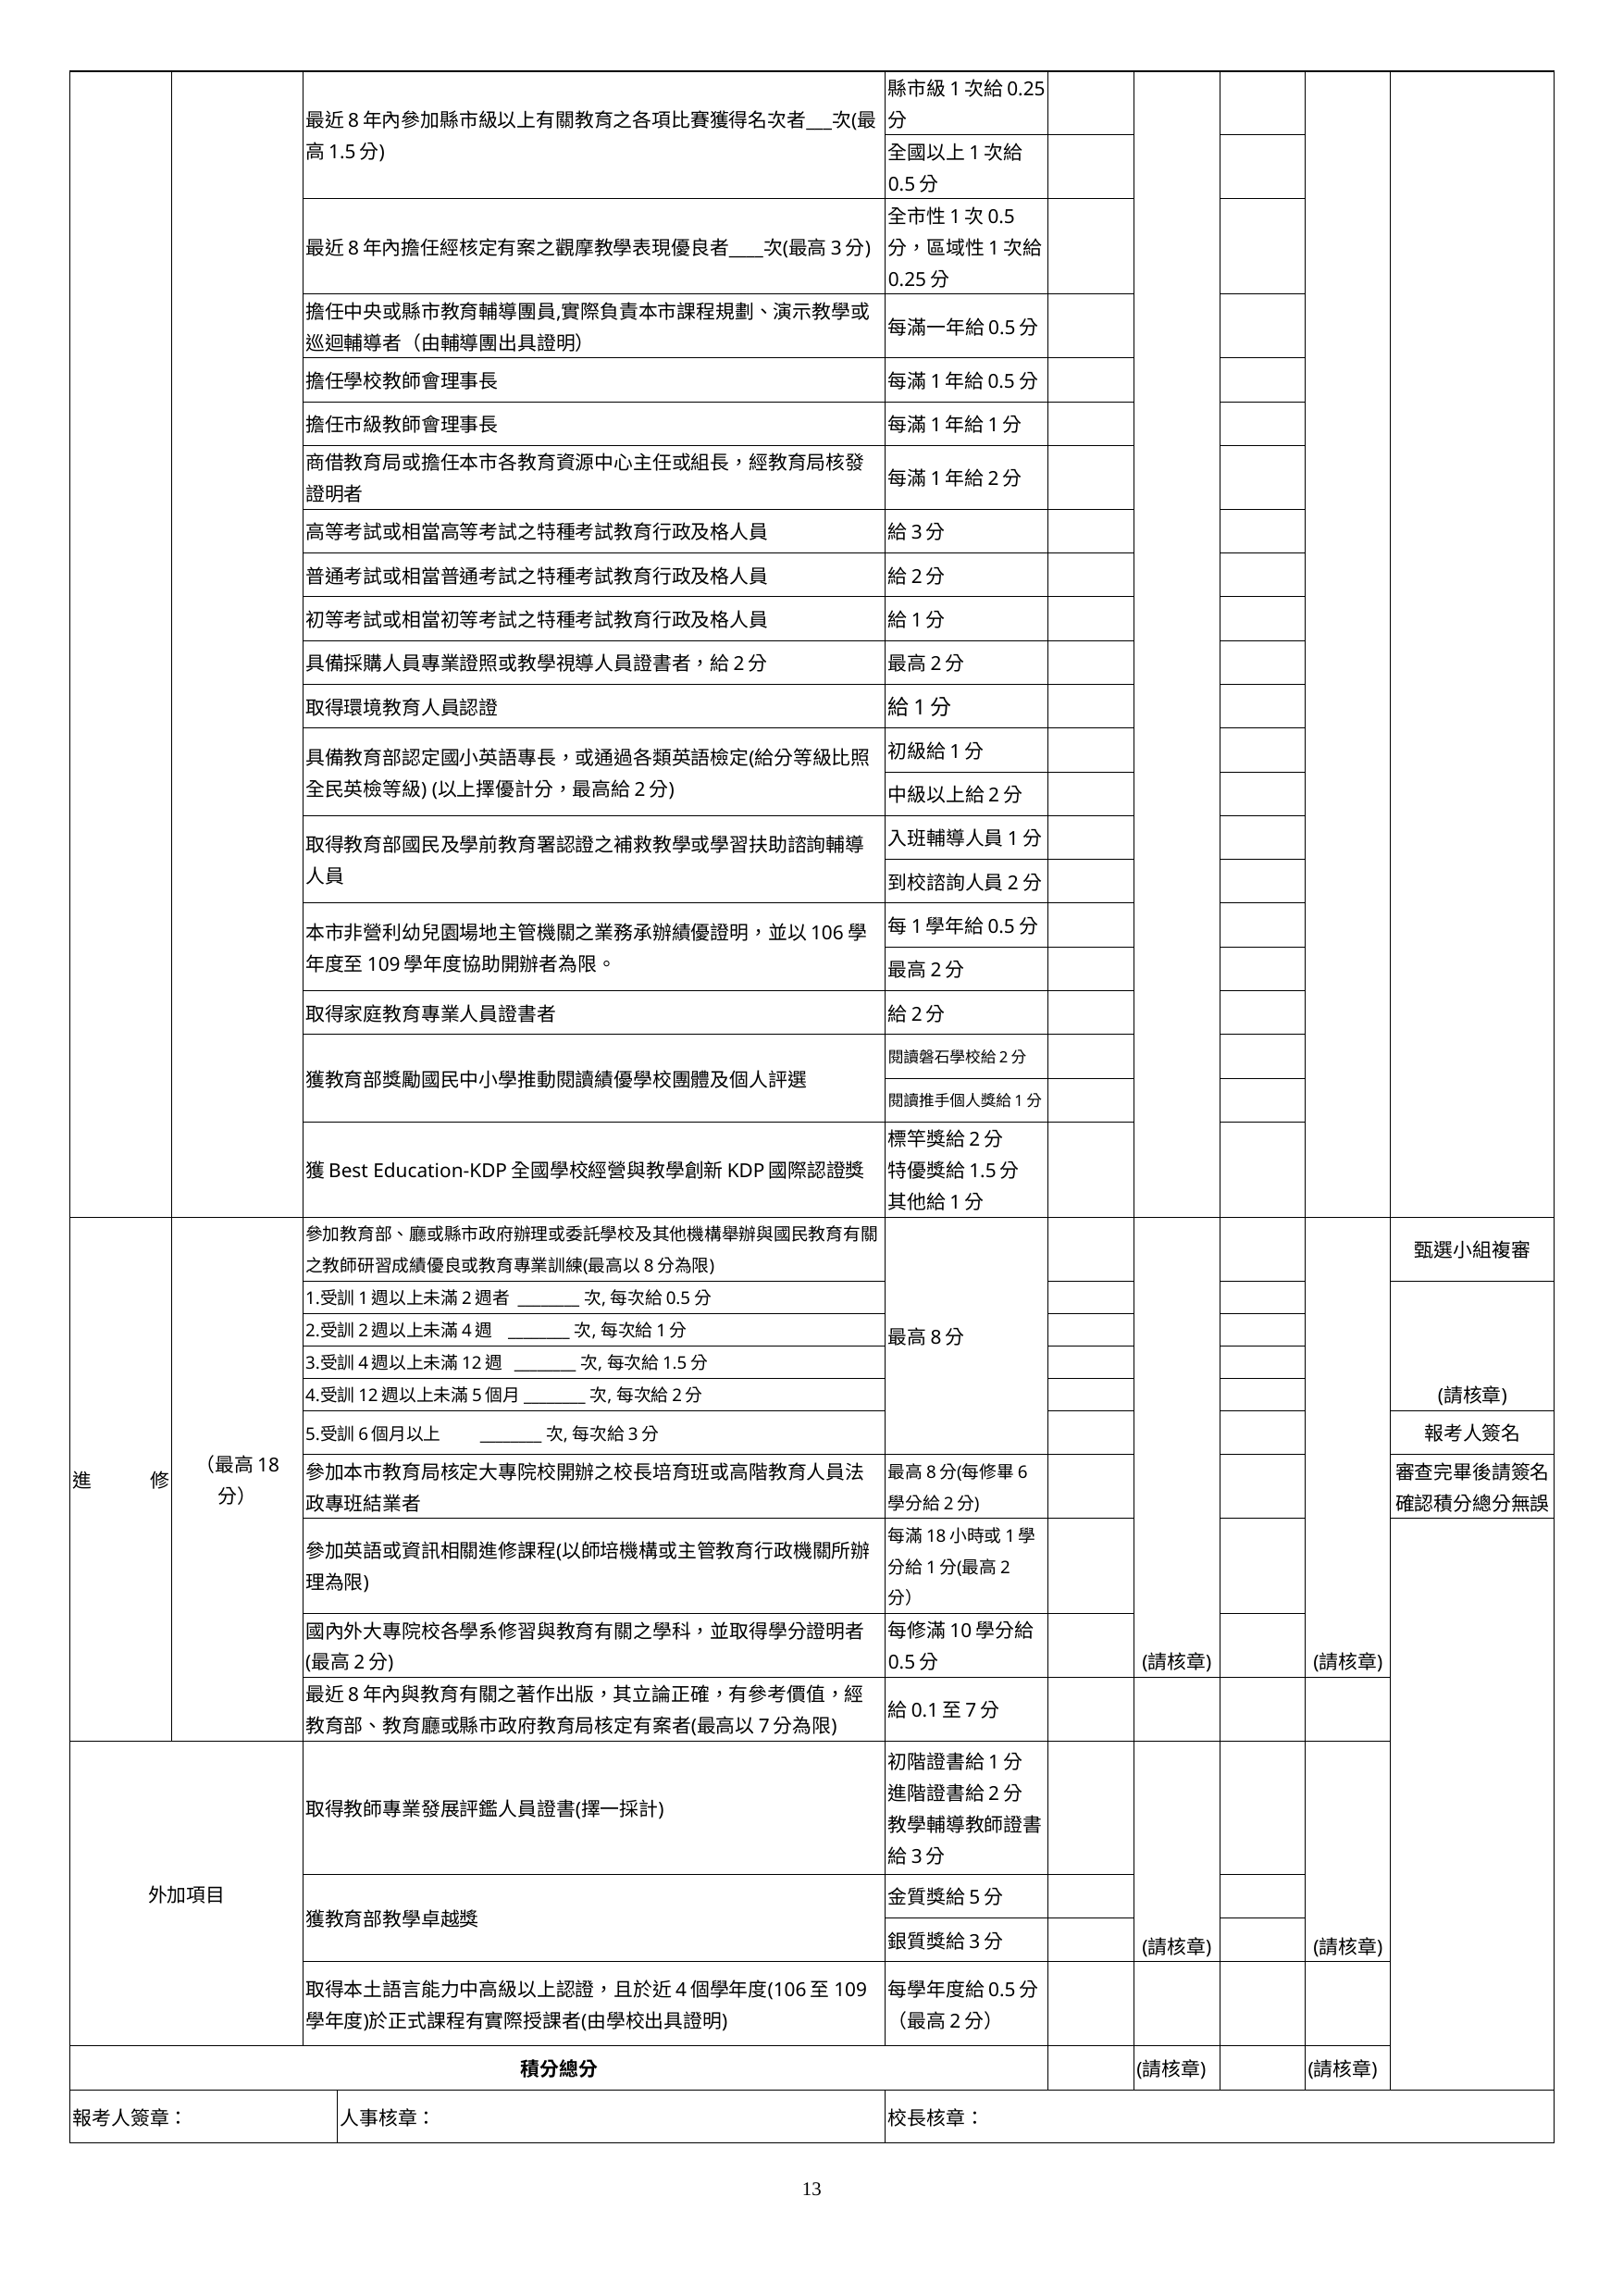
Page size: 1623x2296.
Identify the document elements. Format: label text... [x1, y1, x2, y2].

table_cell [1048, 1962, 1134, 2045]
table_cell [1220, 553, 1305, 596]
table_cell 擔任中央或縣市教育輔導團員,實際負責本市課程規劃、演示教學或巡迴輔導者（由輔導團出具證明） [304, 294, 885, 357]
table_cell [1048, 948, 1134, 990]
table_cell 最高2分 [886, 948, 1047, 990]
table_cell 每滿1年給1分 [886, 403, 1047, 445]
table_cell 最高8分(每修畢6學分給2分) [886, 1455, 1047, 1518]
table_cell [1048, 1678, 1134, 1741]
table_cell 擔任學校教師會理事長 [304, 358, 885, 401]
table_cell 4.受訓12週以上未滿5個月 ________ 次, 每次給2分 [304, 1379, 885, 1410]
table_cell [1048, 1614, 1134, 1677]
table_cell 閱讀推手個人獎給1分 [886, 1079, 1047, 1122]
table_cell [1220, 773, 1305, 815]
table_cell 2.受訓2週以上未滿4週 ________ 次, 每次給1分 [304, 1314, 885, 1346]
table_cell [1048, 358, 1134, 401]
table_cell [1220, 2046, 1305, 2090]
table_cell 獲Best Education-KDP全國學校經營與教學創新KDP國際認證獎 [304, 1123, 885, 1217]
table_cell 參加教育部、廳或縣市政府辦理或委託學校及其他機構舉辦與國民教育有關之教師研習成績優良或教育專業訓練(最高以8分為限) [304, 1218, 885, 1281]
table_cell 外加項目 [70, 1742, 303, 2045]
table_cell [1220, 1875, 1305, 1917]
table_cell 最近8年內與教育有關之著作出版，其立論正確，有參考價值，經教育部、教育廳或縣市政府教育局核定有案者(最高以7分為限) [304, 1678, 885, 1741]
table_cell 每1學年給0.5分 [886, 903, 1047, 947]
table_cell [1134, 1962, 1220, 2045]
table_cell 給2分 [886, 553, 1047, 596]
table_cell [1048, 1875, 1134, 1917]
table_cell 縣市級1次給0.25分 [886, 72, 1047, 134]
table_cell [1391, 1519, 1554, 2090]
table_cell 高等考試或相當高等考試之特種考試教育行政及格人員 [304, 510, 885, 552]
table_cell 每學年度給0.5分（最高2分） [886, 1962, 1047, 2045]
table_cell [1048, 72, 1134, 134]
table_cell [1048, 1282, 1134, 1313]
table_cell [1048, 773, 1134, 815]
table_cell [1220, 816, 1305, 859]
table_cell 國內外大專院校各學系修習與教育有關之學科，並取得學分證明者(最高2分) [304, 1614, 885, 1677]
table_cell [1220, 1218, 1305, 1281]
table_cell 閱讀磐石學校給2分 [886, 1035, 1047, 1077]
table_cell 商借教育局或擔任本市各教育資源中心主任或組長，經教育局核發證明者 [304, 446, 885, 509]
table_cell [1220, 597, 1305, 640]
table_cell 取得環境教育人員認證 [304, 685, 885, 727]
table_cell [1306, 1962, 1390, 2045]
table_cell [1220, 446, 1305, 509]
table_cell 每滿一年給0.5分 [886, 294, 1047, 357]
table_cell (請核章) [1306, 2046, 1390, 2090]
table_cell 人事核章： [338, 2091, 885, 2142]
table_cell [1220, 685, 1305, 727]
table_cell 每修滿10學分給0.5分 [886, 1614, 1047, 1677]
table_cell 5.受訓6個月以上 ________ 次, 每次給3分 [304, 1411, 885, 1454]
table_cell [1048, 1218, 1134, 1281]
table_cell 全市性1次0.5分，區域性1次給0.25分 [886, 199, 1047, 293]
table_cell [1048, 1519, 1134, 1613]
table_cell 校長核章： [886, 2091, 1554, 2142]
table_cell 入班輔導人員1分 [886, 816, 1047, 859]
table_cell 報考人簽章： [70, 2091, 337, 2142]
table_cell 擔任市級教師會理事長 [304, 403, 885, 445]
table_cell [1048, 1347, 1134, 1378]
table_cell 取得本土語言能力中高級以上認證，且於近4個學年度(106至 109學年度)於正式課程有實際授課者(由學校出具證明) [304, 1962, 885, 2045]
table_cell [1220, 728, 1305, 771]
table_cell 中級以上給2分 [886, 773, 1047, 815]
table_cell [1134, 1678, 1220, 1741]
table_cell [1220, 1379, 1305, 1410]
table_cell [1048, 1379, 1134, 1410]
table_cell 本市非營利幼兒園場地主管機關之業務承辦績優證明，並以106學年度至109學年度協助開辦者為限。 [304, 903, 885, 990]
table_cell (請核章) [1134, 1742, 1220, 1961]
table_cell [1220, 294, 1305, 357]
table_cell [1220, 948, 1305, 990]
table_cell 給2分 [886, 991, 1047, 1034]
table_cell [1048, 1742, 1134, 1874]
table_cell 標竿獎給2分 特優獎給1.5分 其他給1分 [886, 1123, 1047, 1217]
table_cell 最近8年內擔任經核定有案之觀摩教學表現優良者____次(最高3分) [304, 199, 885, 293]
table_cell [1048, 728, 1134, 771]
table_cell 最近8年內參加縣市級以上有關教育之各項比賽獲得名次者___次(最高1.5分) [304, 72, 885, 198]
table_cell 金質獎給5分 [886, 1875, 1047, 1917]
table_cell 1.受訓1週以上未滿2週者 ________ 次, 每次給0.5分 [304, 1282, 885, 1313]
table_cell 積分總分 [70, 2046, 1047, 2090]
table_cell 初階證書給1分 進階證書給2分 教學輔導教師證書給3分 [886, 1742, 1047, 1874]
table_cell [1048, 294, 1134, 357]
table_cell 參加英語或資訊相關進修課程(以師培機構或主管教育行政機關所辦理為限) [304, 1519, 885, 1613]
table_cell [1048, 1314, 1134, 1346]
table_cell 每滿18小時或1學分給1分(最高2分） [886, 1519, 1047, 1613]
table_cell [1220, 1614, 1305, 1677]
table_cell 初等考試或相當初等考試之特種考試教育行政及格人員 [304, 597, 885, 640]
table_cell 普通考試或相當普通考試之特種考試教育行政及格人員 [304, 553, 885, 596]
table_cell 到校諮詢人員2分 [886, 860, 1047, 902]
table_cell [1048, 597, 1134, 640]
table_cell [1048, 199, 1134, 293]
table_cell [1048, 1079, 1134, 1122]
table_cell [1048, 641, 1134, 684]
table_cell [1220, 1035, 1305, 1077]
table_cell 給3分 [886, 510, 1047, 552]
table_cell [1306, 1678, 1390, 1741]
table_cell [1220, 1123, 1305, 1217]
table_cell [1220, 1411, 1305, 1454]
table_cell 銀質獎給3分 [886, 1918, 1047, 1961]
table_cell [1048, 510, 1134, 552]
table_cell [1220, 510, 1305, 552]
table_cell 獲教育部教學卓越獎 [304, 1875, 885, 1961]
table_cell [1220, 1918, 1305, 1961]
table_cell [1220, 1314, 1305, 1346]
table_cell [1220, 641, 1305, 684]
table_cell [1220, 1519, 1305, 1613]
table_cell [1048, 1455, 1134, 1518]
table_cell 獲教育部獎勵國民中小學推動閱讀績優學校團體及個人評選 [304, 1035, 885, 1122]
table_cell (請核章) [1134, 1218, 1220, 1677]
table_cell (請核章) [1391, 1282, 1554, 1410]
table_cell [1048, 553, 1134, 596]
table_cell 初級給1分 [886, 728, 1047, 771]
table_cell [1048, 403, 1134, 445]
table_cell [1048, 446, 1134, 509]
table_cell 給1分 [886, 685, 1047, 727]
table_cell [1048, 1035, 1134, 1077]
table_cell 每滿1年給0.5分 [886, 358, 1047, 401]
table_cell [1220, 903, 1305, 947]
table_cell [1048, 685, 1134, 727]
table_cell （最高18分） [172, 1218, 303, 1741]
table_cell [1048, 1123, 1134, 1217]
table_cell 甄選小組複審 [1391, 1218, 1554, 1281]
table_cell 最高8分 [886, 1218, 1047, 1454]
table_cell [1220, 1678, 1305, 1741]
table_cell 3.受訓4週以上未滿12週 ________ 次, 每次給1.5分 [304, 1347, 885, 1378]
table_cell [1048, 860, 1134, 902]
table_cell [1220, 1742, 1305, 1874]
table_cell [1048, 1411, 1134, 1454]
table_cell [1220, 1282, 1305, 1313]
table_cell (請核章) [1306, 1742, 1390, 1961]
table_cell 具備採購人員專業證照或教學視導人員證書者，給2分 [304, 641, 885, 684]
table_cell 進 修 [70, 1218, 171, 1741]
table_cell [1220, 72, 1305, 134]
table_cell 每滿1年給2分 [886, 446, 1047, 509]
table_cell [1220, 860, 1305, 902]
table_cell 審查完畢後請簽名確認積分總分無誤 [1391, 1455, 1554, 1518]
table_cell [1048, 135, 1134, 198]
table_cell [1220, 1962, 1305, 2045]
table_cell [1220, 135, 1305, 198]
table_cell [1048, 816, 1134, 859]
table_cell [1220, 991, 1305, 1034]
table_cell [1220, 403, 1305, 445]
table_cell [1220, 358, 1305, 401]
table_cell [1220, 1079, 1305, 1122]
table_cell [1220, 199, 1305, 293]
table_cell 具備教育部認定國小英語專長，或通過各類英語檢定(給分等級比照全民英檢等級) (以上擇優計分，最高給2分) [304, 728, 885, 815]
table_cell [1048, 903, 1134, 947]
table_cell 取得教師專業發展評鑑人員證書(擇一採計) [304, 1742, 885, 1874]
table_cell [1048, 2046, 1134, 2090]
table_cell [1220, 1347, 1305, 1378]
table_cell (請核章) [1306, 1218, 1390, 1677]
table_cell 全國以上1次給0.5分 [886, 135, 1047, 198]
table_cell 取得教育部國民及學前教育署認證之補救教學或學習扶助諮詢輔導人員 [304, 816, 885, 902]
table_cell [1048, 1918, 1134, 1961]
table_cell 參加本市教育局核定大專院校開辦之校長培育班或高階教育人員法政專班結業者 [304, 1455, 885, 1518]
table_cell [1220, 1455, 1305, 1518]
table_cell 取得家庭教育專業人員證書者 [304, 991, 885, 1034]
table_cell 報考人簽名 [1391, 1411, 1554, 1454]
table_cell [1048, 991, 1134, 1034]
table_cell 給0.1至7分 [886, 1678, 1047, 1741]
table_cell (請核章) [1134, 2046, 1220, 2090]
table_cell 最高2分 [886, 641, 1047, 684]
table_cell 給1分 [886, 597, 1047, 640]
